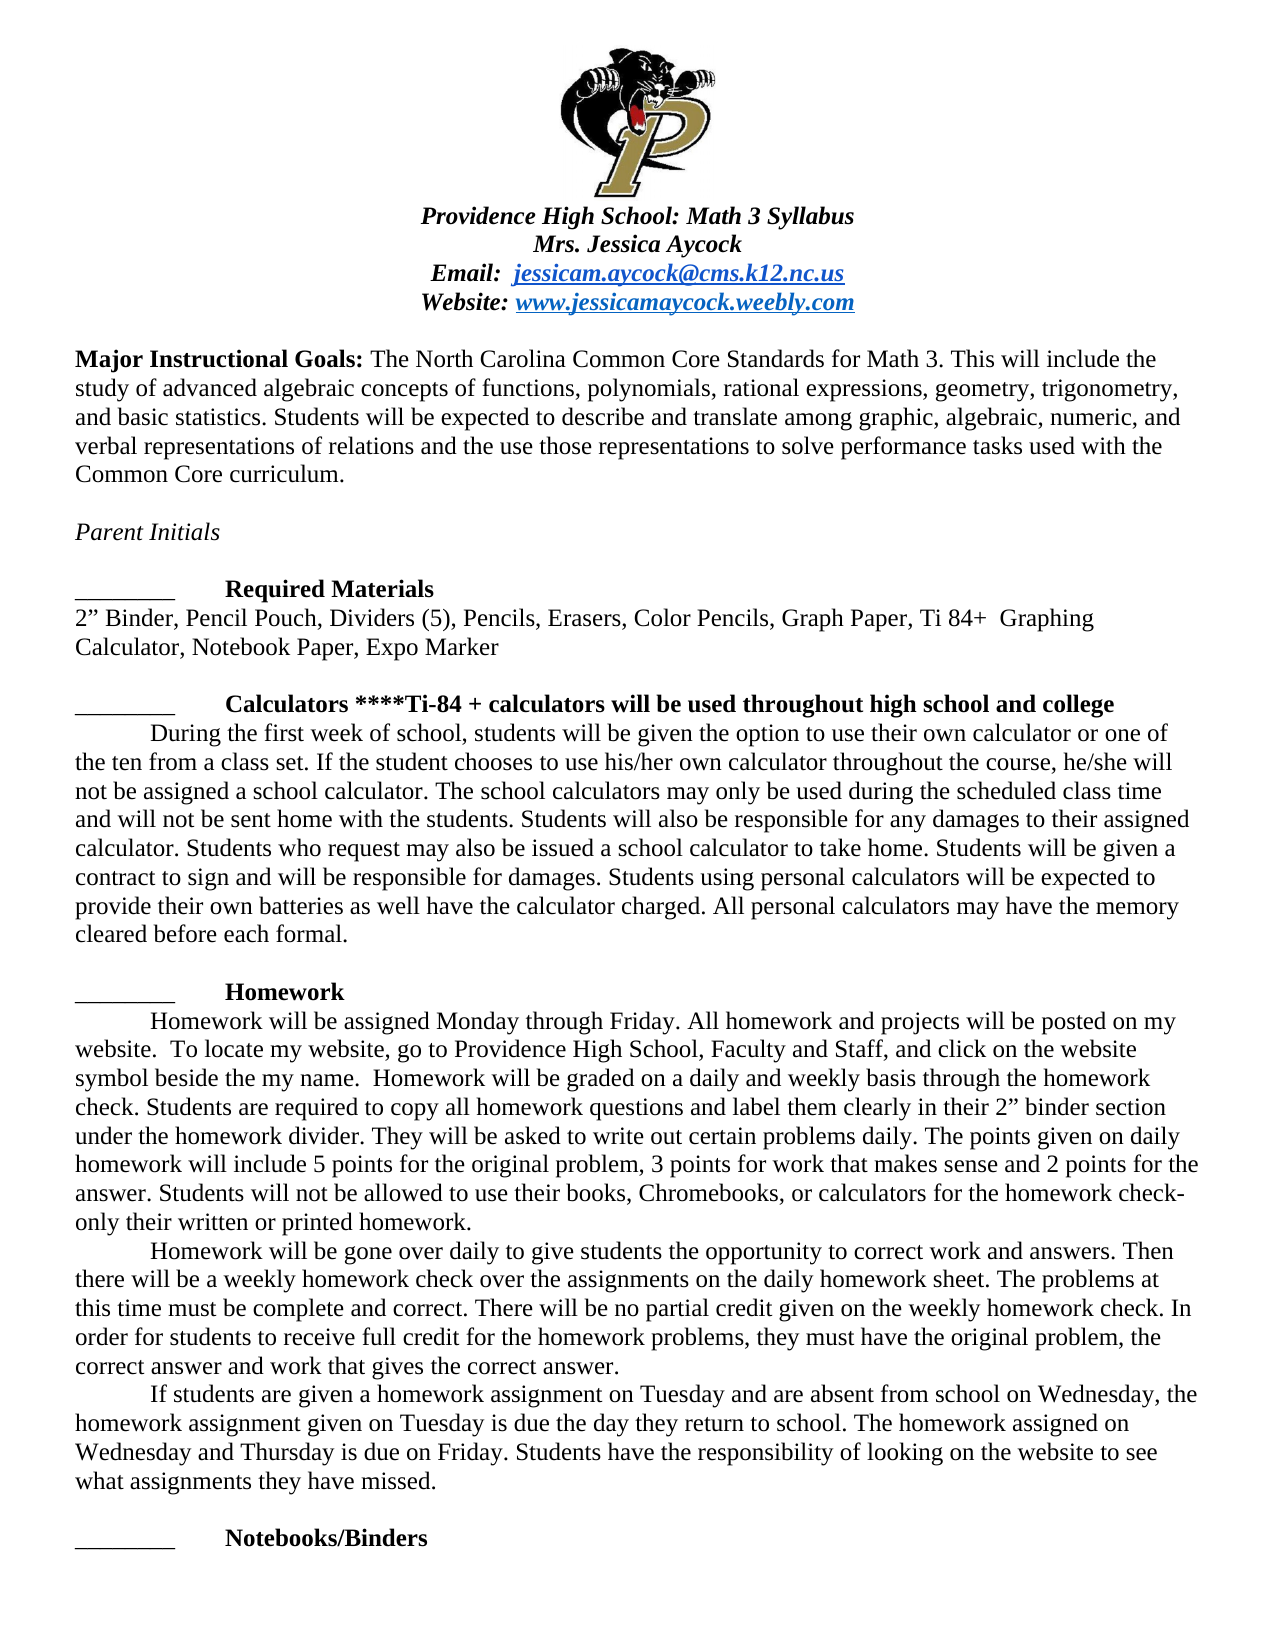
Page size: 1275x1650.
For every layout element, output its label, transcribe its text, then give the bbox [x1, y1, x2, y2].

text ________ Required Materials [75, 574, 1200, 603]
text Mrs. Jessica Aycock [75, 229, 1200, 258]
text If students are given a homework assignment on Tuesday and are absent from school on Wednesday, the homework assignment given on Tuesday is due the day they return to school. The homework assigned on Wednesday and Thursday is due on Friday. Students have the responsibility of looking on the website to see what assignments they have missed. [75, 1379, 1200, 1494]
text Parent Initials [75, 517, 1200, 546]
text Website: www.jessicamaycock.weebly.com [75, 287, 1200, 316]
text Homework will be assigned Monday through Friday. All homework and projects will be posted on my website. To locate my website, go to Providence High School, Faculty and Staff, and click on the website symbol beside the my name. Homework will be graded on a daily and weekly basis through the homework check. Students are required to copy all homework questions and label them clearly in their 2” binder section under the homework divider. They will be asked to write out certain problems daily. The points given on daily homework will include 5 points for the original problem, 3 points for work that makes sense and 2 points for the answer. Students will not be allowed to use their books, Chromebooks, or calculators for the homework check- only their written or printed homework. [75, 1006, 1200, 1236]
text ________ Calculators ****Ti-84 + calculators will be used throughout high school and college [75, 689, 1200, 718]
text Major Instructional Goals: The North Carolina Common Core Standards for Math 3. This will include the study of advanced algebraic concepts of functions, polynomials, rational expressions, geometry, trigonometry, and basic statistics. Students will be expected to describe and translate among graphic, algebraic, numeric, and verbal representations of relations and the use those representations to solve performance tasks used with the Common Core curriculum. [75, 344, 1200, 488]
text During the first week of school, students will be given the option to use their own calculator or one of the ten from a class set. If the student chooses to use his/her own calculator throughout the course, he/she will not be assigned a school calculator. The school calculators may only be used during the scheduled class time and will not be sent home with the students. Students will also be responsible for any damages to their assigned calculator. Students who request may also be issued a school calculator to take home. Students will be given a contract to sign and will be responsible for damages. Students using personal calculators will be expected to provide their own batteries as well have the calculator charged. All personal calculators may have the memory cleared before each formal. [75, 718, 1200, 948]
text Email: jessicam.aycock@cms.k12.nc.us [75, 258, 1200, 287]
text 2” Binder, Pencil Pouch, Dividers (5), Pencils, Erasers, Color Pencils, Graph Paper, Ti 84+ Graphing Calculator, Notebook Paper, Expo Marker [75, 603, 1200, 661]
picture [559, 45, 716, 201]
text ________ Notebooks/Binders [75, 1523, 1200, 1552]
text Homework will be gone over daily to give students the opportunity to correct work and answers. Then there will be a weekly homework check over the assignments on the daily homework sheet. The problems at this time must be complete and correct. There will be no partial credit given on the weekly homework check. In order for students to receive full credit for the homework problems, they must have the original problem, the correct answer and work that gives the correct answer. [75, 1236, 1200, 1379]
text ________ Homework [75, 977, 1200, 1006]
text Providence High School: Math 3 Syllabus [75, 201, 1200, 229]
